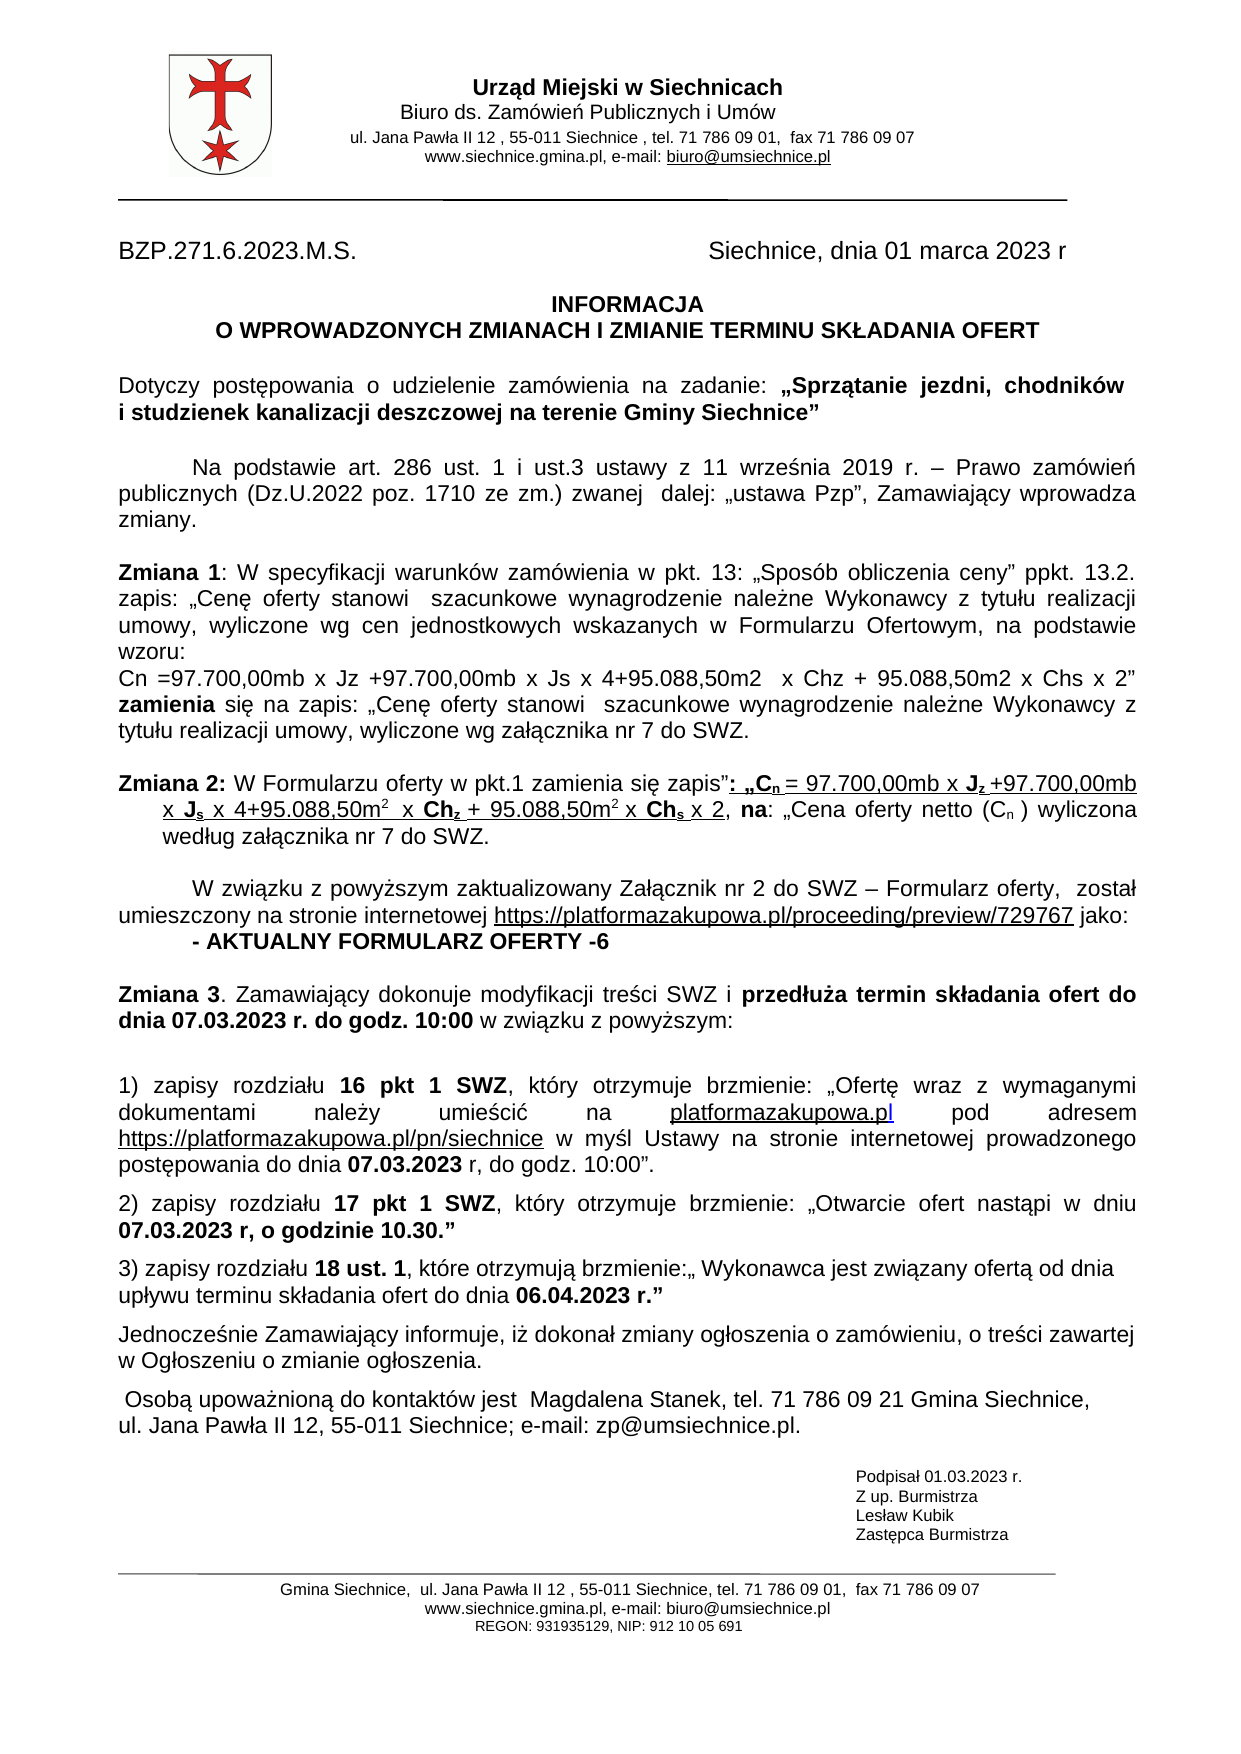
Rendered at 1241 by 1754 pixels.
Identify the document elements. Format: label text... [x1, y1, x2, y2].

text W związku z powyższym zaktualizowany Załącznik nr 2 do SWZ – Formularz oferty, został umieszczony na stronie internetowej https://platformazakupowa.pl/proceeding/preview/729767 jako: [118, 875, 1137, 928]
text Dotyczy postępowania o udzielenie zamówienia na zadanie: „Sprzątanie jezdni, chodników i studzienek kanalizacji deszczowej na terenie Gminy Siechnice” [118, 372, 1137, 425]
text Zmiana 3. Zamawiający dokonuje modyfikacji treści SWZ i przedłuża termin składania ofert do dnia 07.03.2023 r. do godz. 10:00 w związku z powyższym: [118, 981, 1137, 1033]
text Podpisał 01.03.2023 r. [118, 1467, 1137, 1486]
text Osobą upoważnioną do kontaktów jest Magdalena Stanek, tel. 71 786 09 21 Gmina Siechnice, ul. Jana Pawła II 12, 55-011 Siechnice; e-mail: zp@umsiechnice.pl. [118, 1386, 1137, 1438]
text Zmiana 2: W Formularzu oferty w pkt.1 zamienia się zapis”: „Cn = 97.700,00mb x Jz +97.700,00mb x Js x 4+95.088,50m2 x Chz + 95.088,50m2 x Chs x 2, na: „Cena oferty netto (Cn ) wyliczona według załącznika nr 7 do SWZ. [118, 770, 1137, 849]
text 1) zapisy rozdziału 16 pkt 1 SWZ, który otrzymuje brzmienie: „Ofertę wraz z wymaganymi dokumentami należy umieścić na platformazakupowa.pl pod adresem https://platformazakupowa.pl/pn/siechnice w myśl Ustawy na stronie internetowej prowadzonego postępowania do dnia 07.03.2023 r, do godz. 10:00”. [118, 1072, 1137, 1178]
text Lesław Kubik [856, 1506, 1137, 1525]
text O WPROWADZONYCH ZMIANACH I ZMIANIE TERMINU SKŁADANIA OFERT [118, 317, 1137, 343]
text - AKTUALNY FORMULARZ OFERTY -6 [118, 928, 1137, 954]
text Z up. Burmistrza [856, 1486, 1137, 1506]
text BZP.271.6.2023.M.S. Siechnice, dnia 01 marca 2023 r [118, 236, 1137, 264]
picture [168, 51, 272, 177]
text 2) zapisy rozdziału 17 pkt 1 SWZ, który otrzymuje brzmienie: „Otwarcie ofert nastąpi w dniu 07.03.2023 r, o godzinie 10.30.” [118, 1190, 1137, 1243]
text Na podstawie art. 286 ust. 1 i ust.3 ustawy z 11 września 2019 r. – Prawo zamówień publicznych (Dz.U.2022 poz. 1710 ze zm.) zwanej dalej: „ustawa Pzp”, Zamawiający wprowadza zmiany. [118, 454, 1137, 533]
text Jednocześnie Zamawiający informuje, iż dokonał zmiany ogłoszenia o zamówieniu, o treści zawartej w Ogłoszeniu o zmianie ogłoszenia. [118, 1321, 1137, 1373]
text 3) zapisy rozdziału 18 ust. 1, które otrzymują brzmienie:„ Wykonawca jest związany ofertą od dnia upływu terminu składania ofert do dnia 06.04.2023 r.” [118, 1255, 1137, 1308]
text Zastępca Burmistrza [856, 1525, 1137, 1544]
text INFORMACJA [118, 291, 1137, 317]
text Zmiana 1: W specyfikacji warunków zamówienia w pkt. 13: „Sposób obliczenia ceny” ppkt. 13.2. zapis: „Cenę oferty stanowi szacunkowe wynagrodzenie należne Wykonawcy z tytułu realizacji umowy, wyliczone wg cen jednostkowych wskazanych w Formularzu Ofertowym, na podstawie wzoru: Cn =97.700,00mb x Jz +97.700,00mb x Js x 4+95.088,50m2 x Chz + 95.088,50m2 x Chs x 2” zamienia się na zapis: „Cenę oferty stanowi szacunkowe wynagrodzenie należne Wykonawcy z tytułu realizacji umowy, wyliczone wg załącznika nr 7 do SWZ. [118, 559, 1137, 743]
